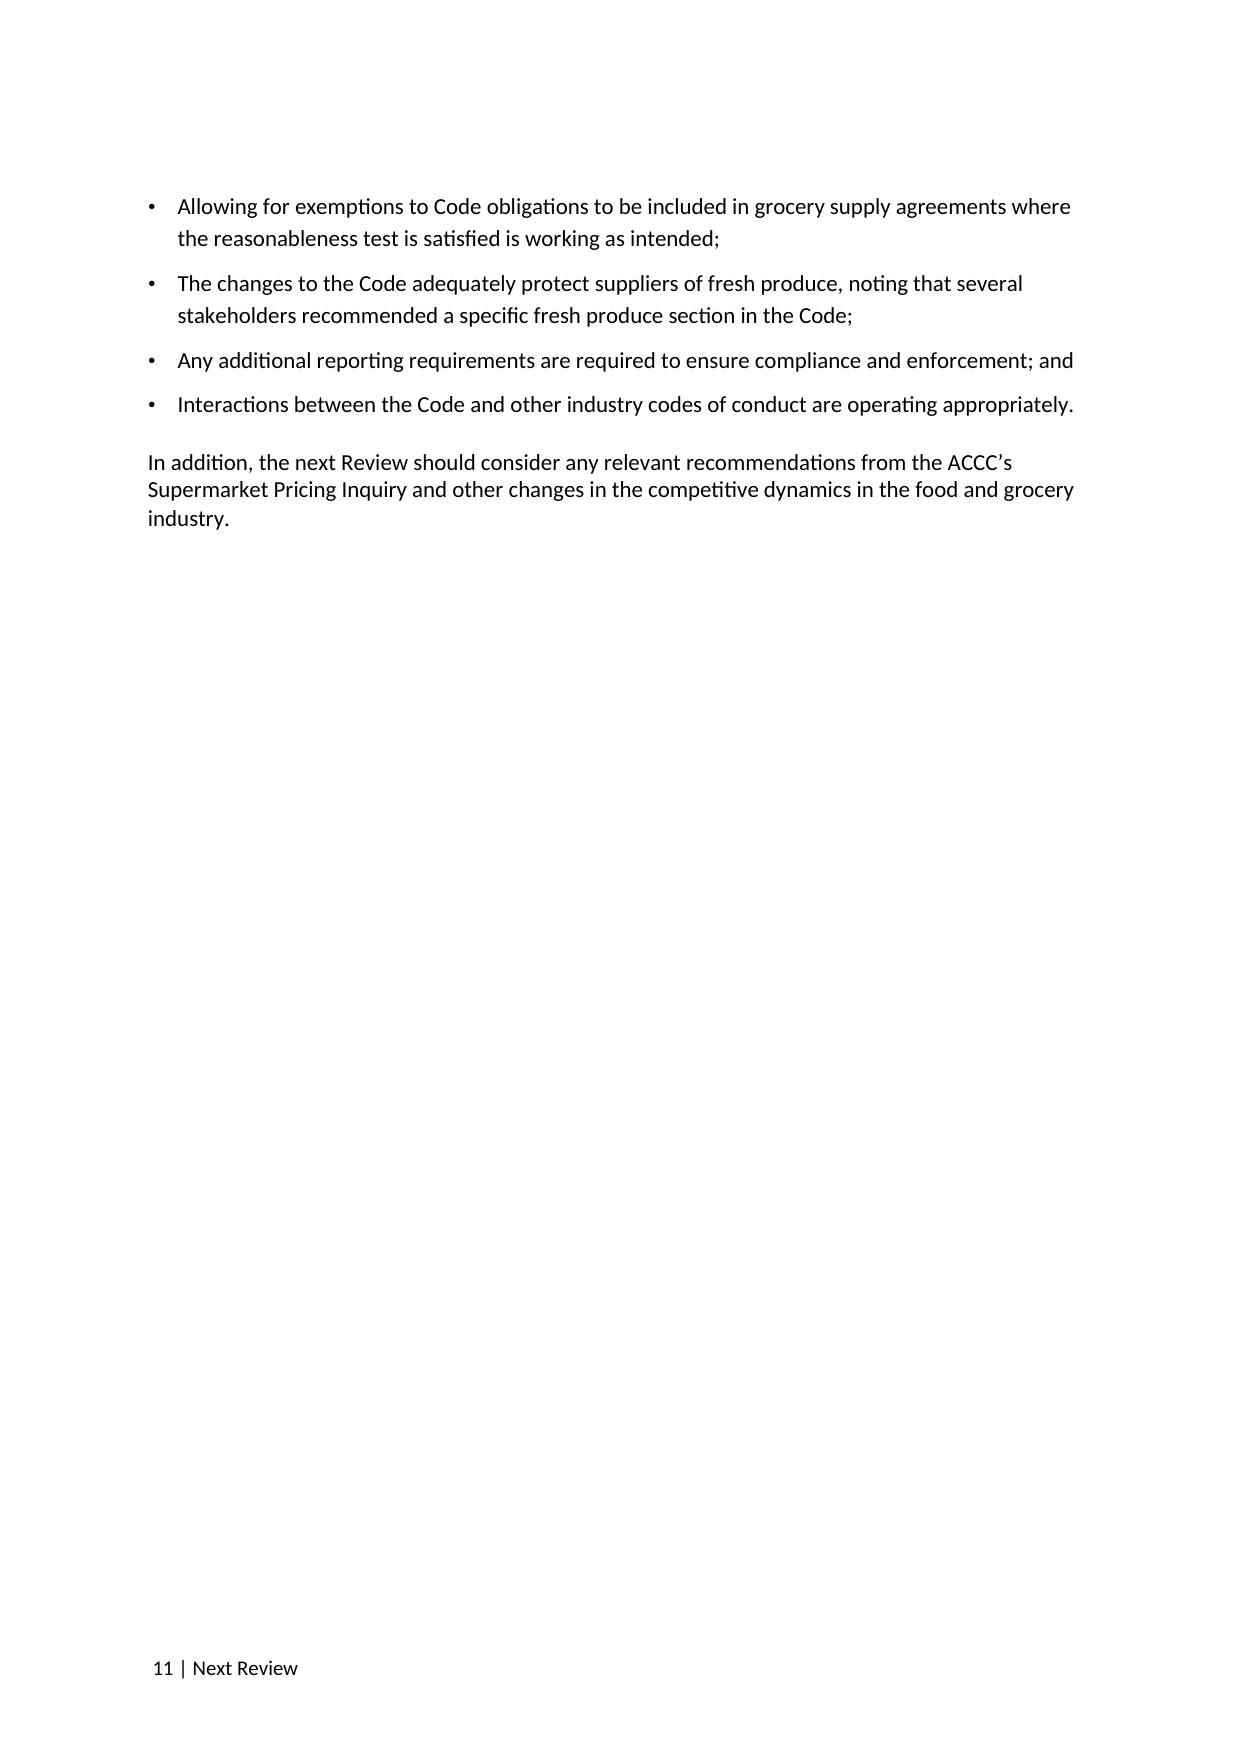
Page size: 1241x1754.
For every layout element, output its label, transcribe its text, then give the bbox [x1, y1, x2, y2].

text Interactions between the Code and other industry codes of conduct are operating appropriately. [148, 390, 1093, 418]
text Allowing for exemptions to Code obligations to be included in grocery supply agreements where the reasonableness test is satisfied is working as intended; [148, 192, 1093, 252]
text In addition, the next Review should consider any relevant recommendations from the ACCC’s Supermarket Pricing Inquiry and other changes in the competitive dynamics in the food and grocery industry. [148, 448, 1093, 532]
text Any additional reporting requirements are required to ensure compliance and enforcement; and [148, 346, 1093, 374]
text The changes to the Code adequately protect suppliers of fresh produce, noting that several stakeholders recommended a specific fresh produce section in the Code; [148, 269, 1093, 329]
